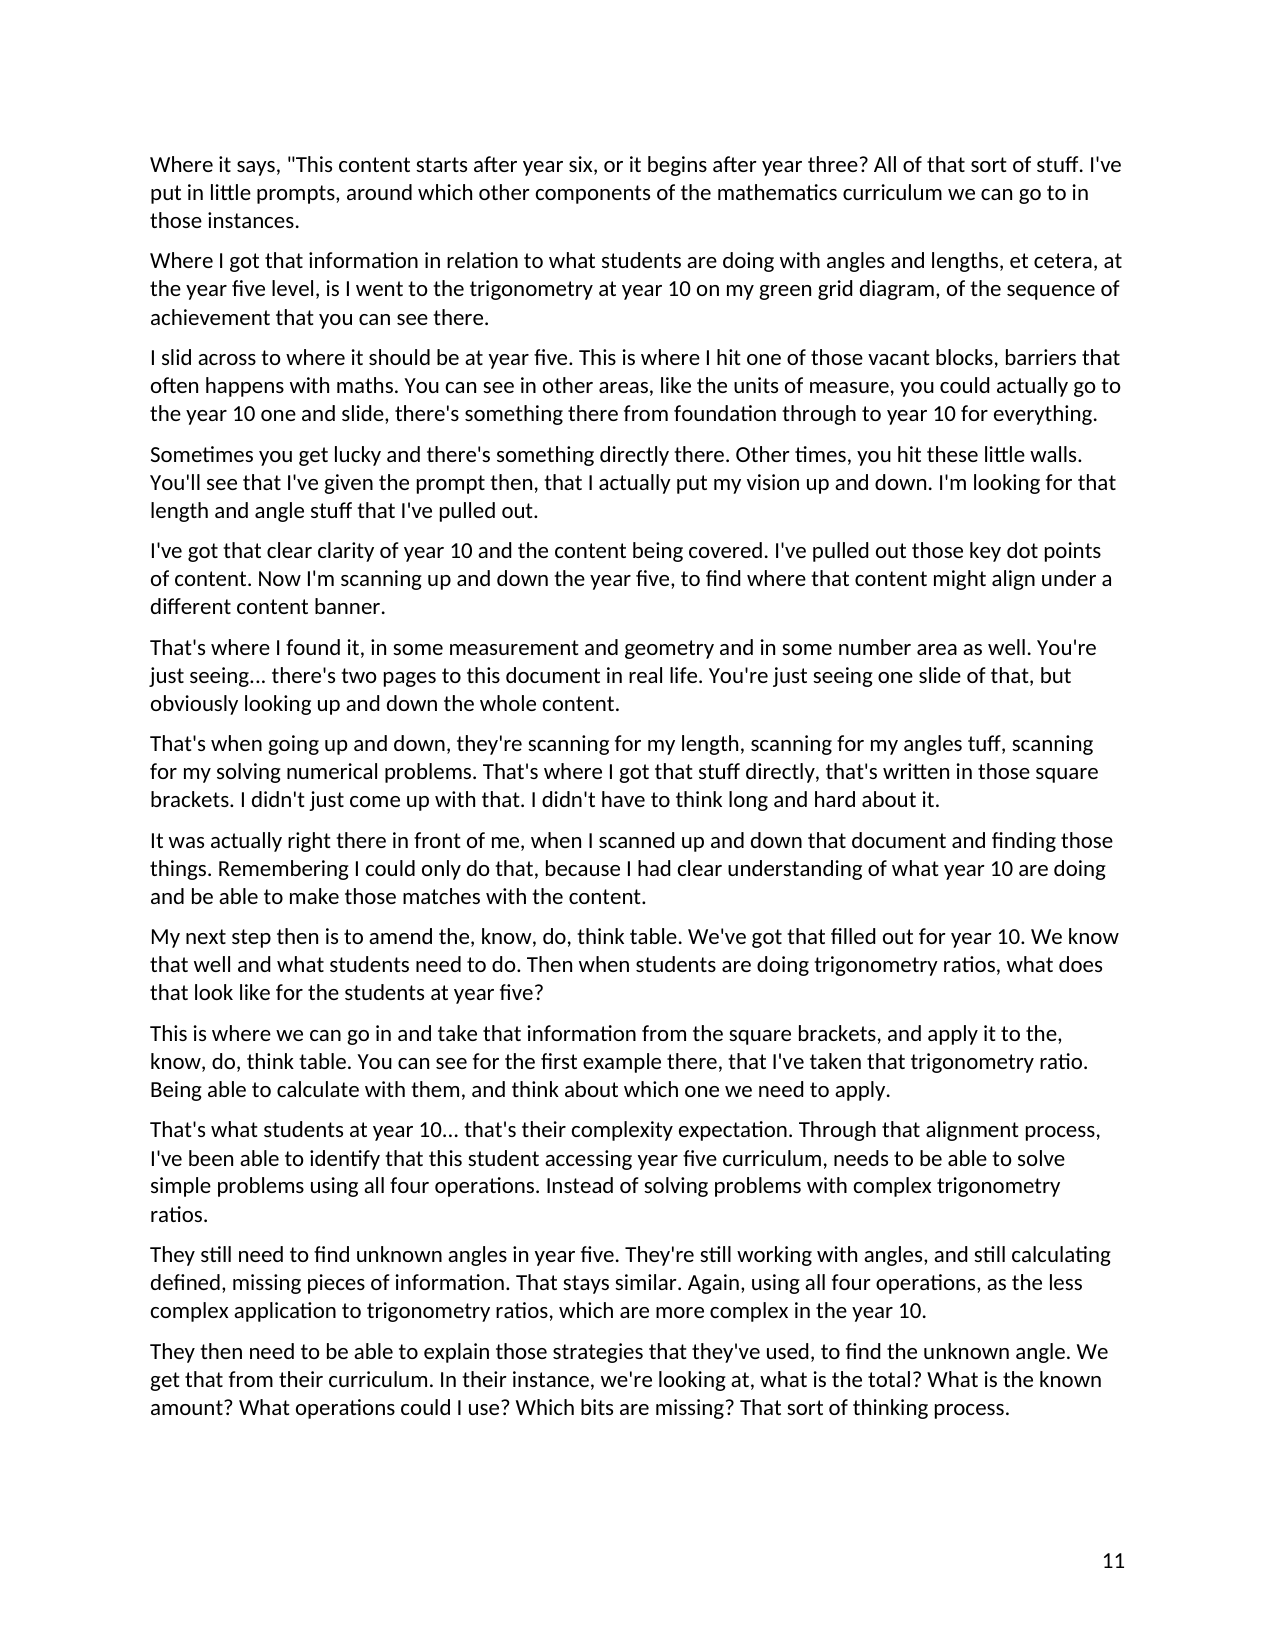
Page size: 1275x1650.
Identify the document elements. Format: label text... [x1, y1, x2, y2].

text That's where I found it, in some measurement and geometry and in some number area as well. You're just seeing... there's two pages to this document in real life. You're just seeing one slide of that, but obviously looking up and down the whole content. [150, 633, 1125, 717]
text They still need to find unknown angles in year five. They're still working with angles, and still calculating defined, missing pieces of information. That stays similar. Again, using all four operations, as the less complex application to trigonometry ratios, which are more complex in the year 10. [150, 1240, 1125, 1324]
text Where I got that information in relation to what students are doing with angles and lengths, et cetera, at the year five level, is I went to the trigonometry at year 10 on my green grid diagram, of the sequence of achievement that you can see there. [150, 247, 1125, 331]
text That's when going up and down, they're scanning for my length, scanning for my angles tuff, scanning for my solving numerical problems. That's where I got that stuff directly, that's written in those square brackets. I didn't just come up with that. I didn't have to think long and hard about it. [150, 729, 1125, 813]
text They then need to be able to explain those strategies that they've used, to find the unknown angle. We get that from their curriculum. In their instance, we're looking at, what is the total? What is the known amount? What operations could I use? Which bits are missing? That sort of thinking process. [150, 1337, 1125, 1421]
text Sometimes you get lucky and there's something directly there. Other times, you hit these little walls. You'll see that I've given the prompt then, that I actually put my vision up and down. I'm looking for that length and angle stuff that I've pulled out. [150, 440, 1125, 524]
text I slid across to where it should be at year five. This is where I hit one of those vacant blocks, barriers that often happens with maths. You can see in other areas, like the units of measure, you could actually go to the year 10 one and slide, there's something there from foundation through to year 10 for everything. [150, 343, 1125, 427]
text I've got that clear clarity of year 10 and the content being covered. I've pulled out those key dot points of content. Now I'm scanning up and down the year five, to find where that content might align under a different content banner. [150, 536, 1125, 620]
text Where it says, "This content starts after year six, or it begins after year three? All of that sort of stuff. I've put in little prompts, around which other components of the mathematics curriculum we can go to in those instances. [150, 150, 1125, 234]
text That's what students at year 10... that's their complexity expectation. Through that alignment process, I've been able to identify that this student accessing year five curriculum, needs to be able to solve simple problems using all four operations. Instead of solving problems with complex trigonometry ratios. [150, 1116, 1125, 1228]
text This is where we can go in and take that information from the square brackets, and apply it to the, know, do, think table. You can see for the first example there, that I've taken that trigonometry ratio. Being able to calculate with them, and think about which one we need to apply. [150, 1019, 1125, 1103]
text It was actually right there in front of me, when I scanned up and down that document and finding those things. Remembering I could only do that, because I had clear understanding of what year 10 are doing and be able to make those matches with the content. [150, 826, 1125, 910]
text My next step then is to amend the, know, do, think table. We've got that filled out for year 10. We know that well and what students need to do. Then when students are doing trigonometry ratios, what does that look like for the students at year five? [150, 922, 1125, 1007]
